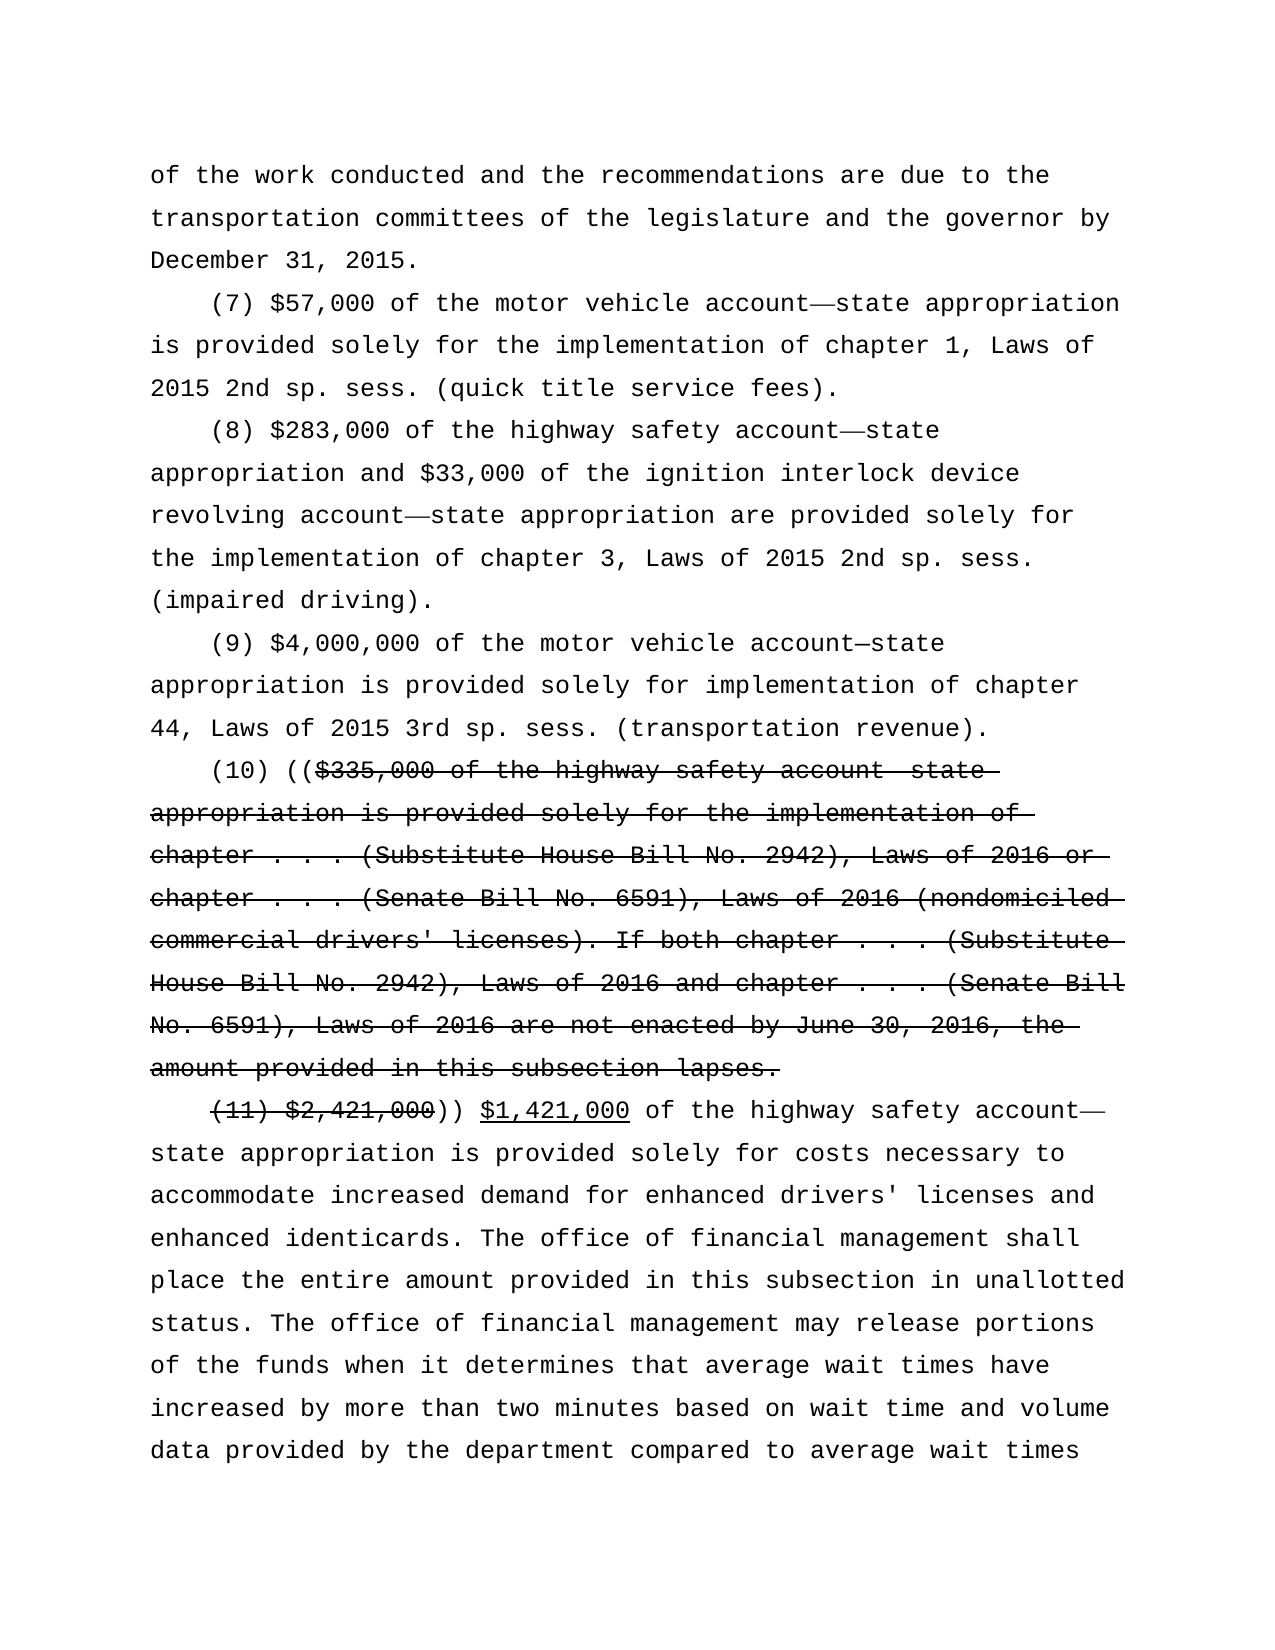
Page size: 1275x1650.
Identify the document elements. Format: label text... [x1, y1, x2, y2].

text (9) $4,000,000 of the motor vehicle account—state appropriation is provided solely for implementation of chapter 44, Laws of 2015 3rd sp. sess. (transportation revenue). [150, 617, 1125, 745]
text (10) (($335,000 of the highway safety account—state appropriation is provided solely for the implementation of chapter . . . (Substitute House Bill No. 2942), Laws of 2016 or chapter . . . (Senate Bill No. 6591), Laws of 2016 (nondomiciled commercial drivers' licenses). If both chapter . . . (Substitute House Bill No. 2942), Laws of 2016 and chapter . . . (Senate Bill No. 6591), Laws of 2016 are not enacted by June 30, 2016, the amount provided in this subsection lapses. [150, 943, 1125, 984]
text (10) (($335,000 of the highway safety account—state appropriation is provided solely for the implementation of chapter . . . (Substitute House Bill No. 2942), Laws of 2016 or chapter . . . (Senate Bill No. 6591), Laws of 2016 (nondomiciled commercial drivers' licenses). If both chapter . . . (Substitute House Bill No. 2942), Laws of 2016 and chapter . . . (Senate Bill No. 6591), Laws of 2016 are not enacted by June 30, 2016, the amount provided in this subsection lapses. [150, 745, 1125, 899]
text (10) (($335,000 of the highway safety account—state appropriation is provided solely for the implementation of chapter . . . (Substitute House Bill No. 2942), Laws of 2016 or chapter . . . (Senate Bill No. 6591), Laws of 2016 (nondomiciled commercial drivers' licenses). If both chapter . . . (Substitute House Bill No. 2942), Laws of 2016 and chapter . . . (Senate Bill No. 6591), Laws of 2016 are not enacted by June 30, 2016, the amount provided in this subsection lapses. [150, 901, 1125, 941]
text (7) $57,000 of the motor vehicle account—state appropriation is provided solely for the implementation of chapter 1, Laws of 2015 2nd sp. sess. (quick title service fees). [150, 277, 1125, 405]
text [150, 1085, 1125, 1467]
text (8) $283,000 of the highway safety account—state appropriation and $33,000 of the ignition interlock device revolving account—state appropriation are provided solely for the implementation of chapter 3, Laws of 2015 2nd sp. sess. (impaired driving). [150, 405, 1125, 617]
text (10) (($335,000 of the highway safety account—state appropriation is provided solely for the implementation of chapter . . . (Substitute House Bill No. 2942), Laws of 2016 or chapter . . . (Senate Bill No. 6591), Laws of 2016 (nondomiciled commercial drivers' licenses). If both chapter . . . (Substitute House Bill No. 2942), Laws of 2016 and chapter . . . (Senate Bill No. 6591), Laws of 2016 are not enacted by June 30, 2016, the amount provided in this subsection lapses. [150, 986, 1125, 1085]
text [150, 150, 1125, 277]
